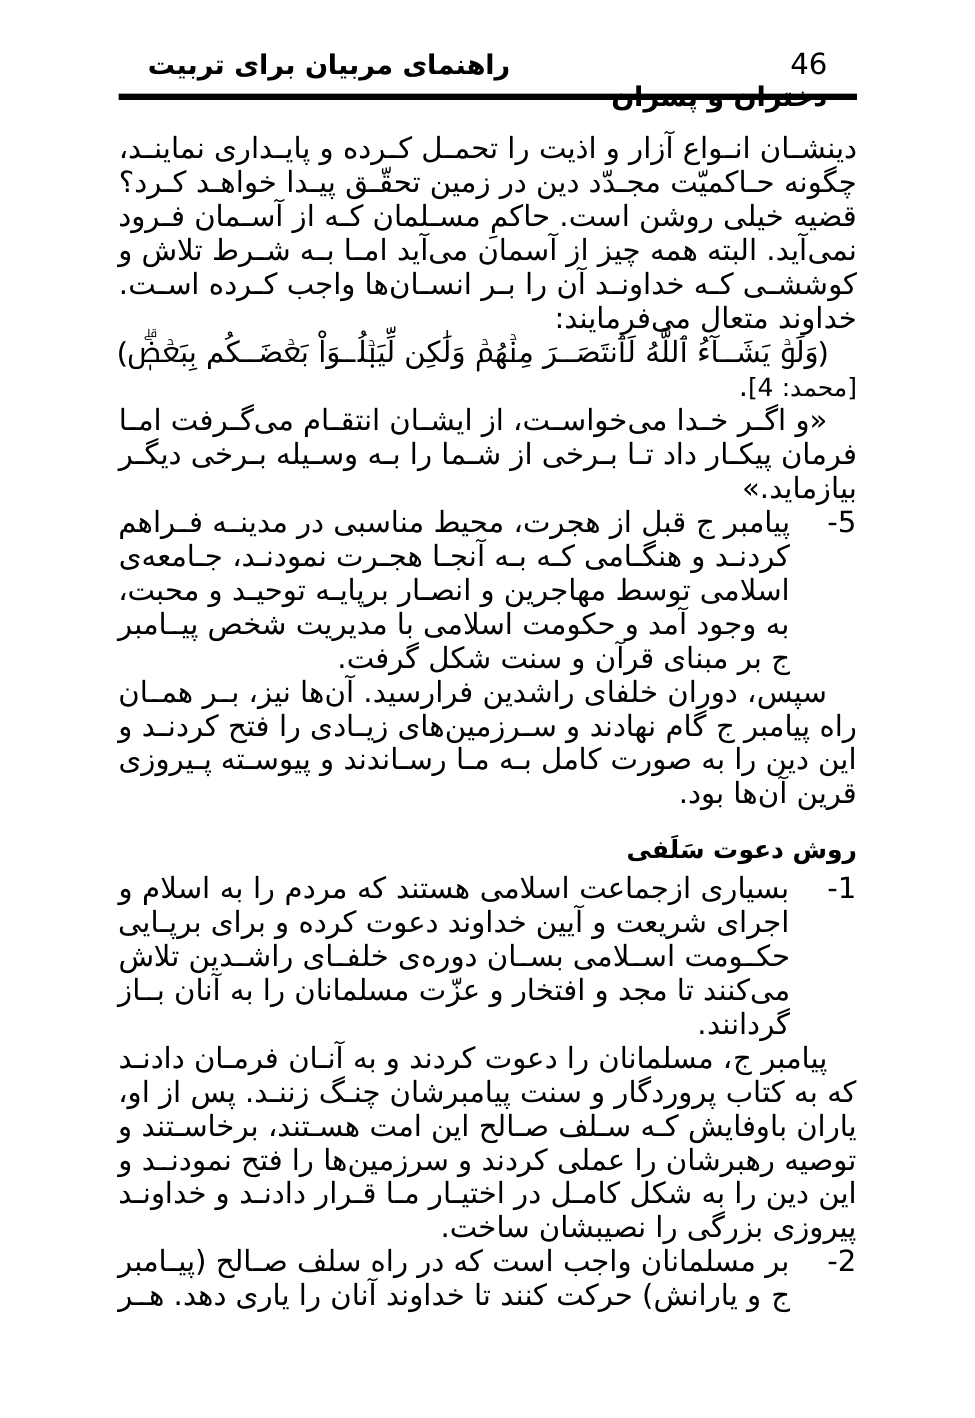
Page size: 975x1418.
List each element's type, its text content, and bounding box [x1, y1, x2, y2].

text «و اگر خدا می‌خواست، از ایشان انتقام می‌گرفت اما فرمان پیکار داد تا برخی از شما را به وسیله برخی دیگر بیازماید.» [118, 403, 857, 505]
text روش دعوت سَلَفی [118, 836, 857, 865]
text پیامبر ج، مسلمانان را دعوت کردند و به آنان فرمان دادند که به کتاب پروردگار و سنت پیامبرشان چنگ زنند. پس از او، یاران باوفایش که سلف صالح این امت هستند، برخاستند و توصیه رهبرشان را عملی کردند و سرزمین‌ها را فتح نمودند و این دین را به شکل کامل در اختیار ما قرار دادند و خداوند پیروزی بزرگی را نصیبشان ساخت. [118, 1041, 857, 1245]
text ﴿وَلَوۡ يَشَآءُ ٱللَّهُ لَٱنتَصَرَ مِنۡهُمۡ وَلَٰكِن لِّيَبۡلُوَاْ بَعۡضَكُم بِبَعۡضٖۗ﴾ [محمد: 4]. [118, 335, 857, 403]
list بسیاری ازجماعت اسلامی هستند که مردم را به اسلام و اجرای شریعت و آیین خداوند دعوت کرده و برای برپایی حکومت اسلامی بسان دوره‌ی خلفای راشدین تلاش می‌کنند تا مجد و افتخار و عزّت مسلمانان را به آنان باز گردانند. [118, 871, 827, 1041]
text سپس، دوران خلفای راشدین فرارسید. آن‌ها نیز، بر همان راه پیامبر ج گام نهادند و سرزمین‌های زیادی را فتح کردند و این دین را به صورت کامل به ما رساندند و پیوسته پیروزی قرین آن‌ها بود. [118, 675, 857, 811]
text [118, 132, 857, 335]
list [118, 1245, 827, 1313]
list پیامبر ج قبل از هجرت، محیط مناسبی در مدینه فراهم کردند و هنگامی که به آنجا هجرت نمودند، جامعه‌ی اسلامی توسط مهاجرین و انصار برپایه توحید و محبت، به وجود آمد و حکومت اسلامی با مدیریت شخص پیامبر ج بر مبنای قرآن و سنت شکل گرفت. [118, 505, 827, 675]
